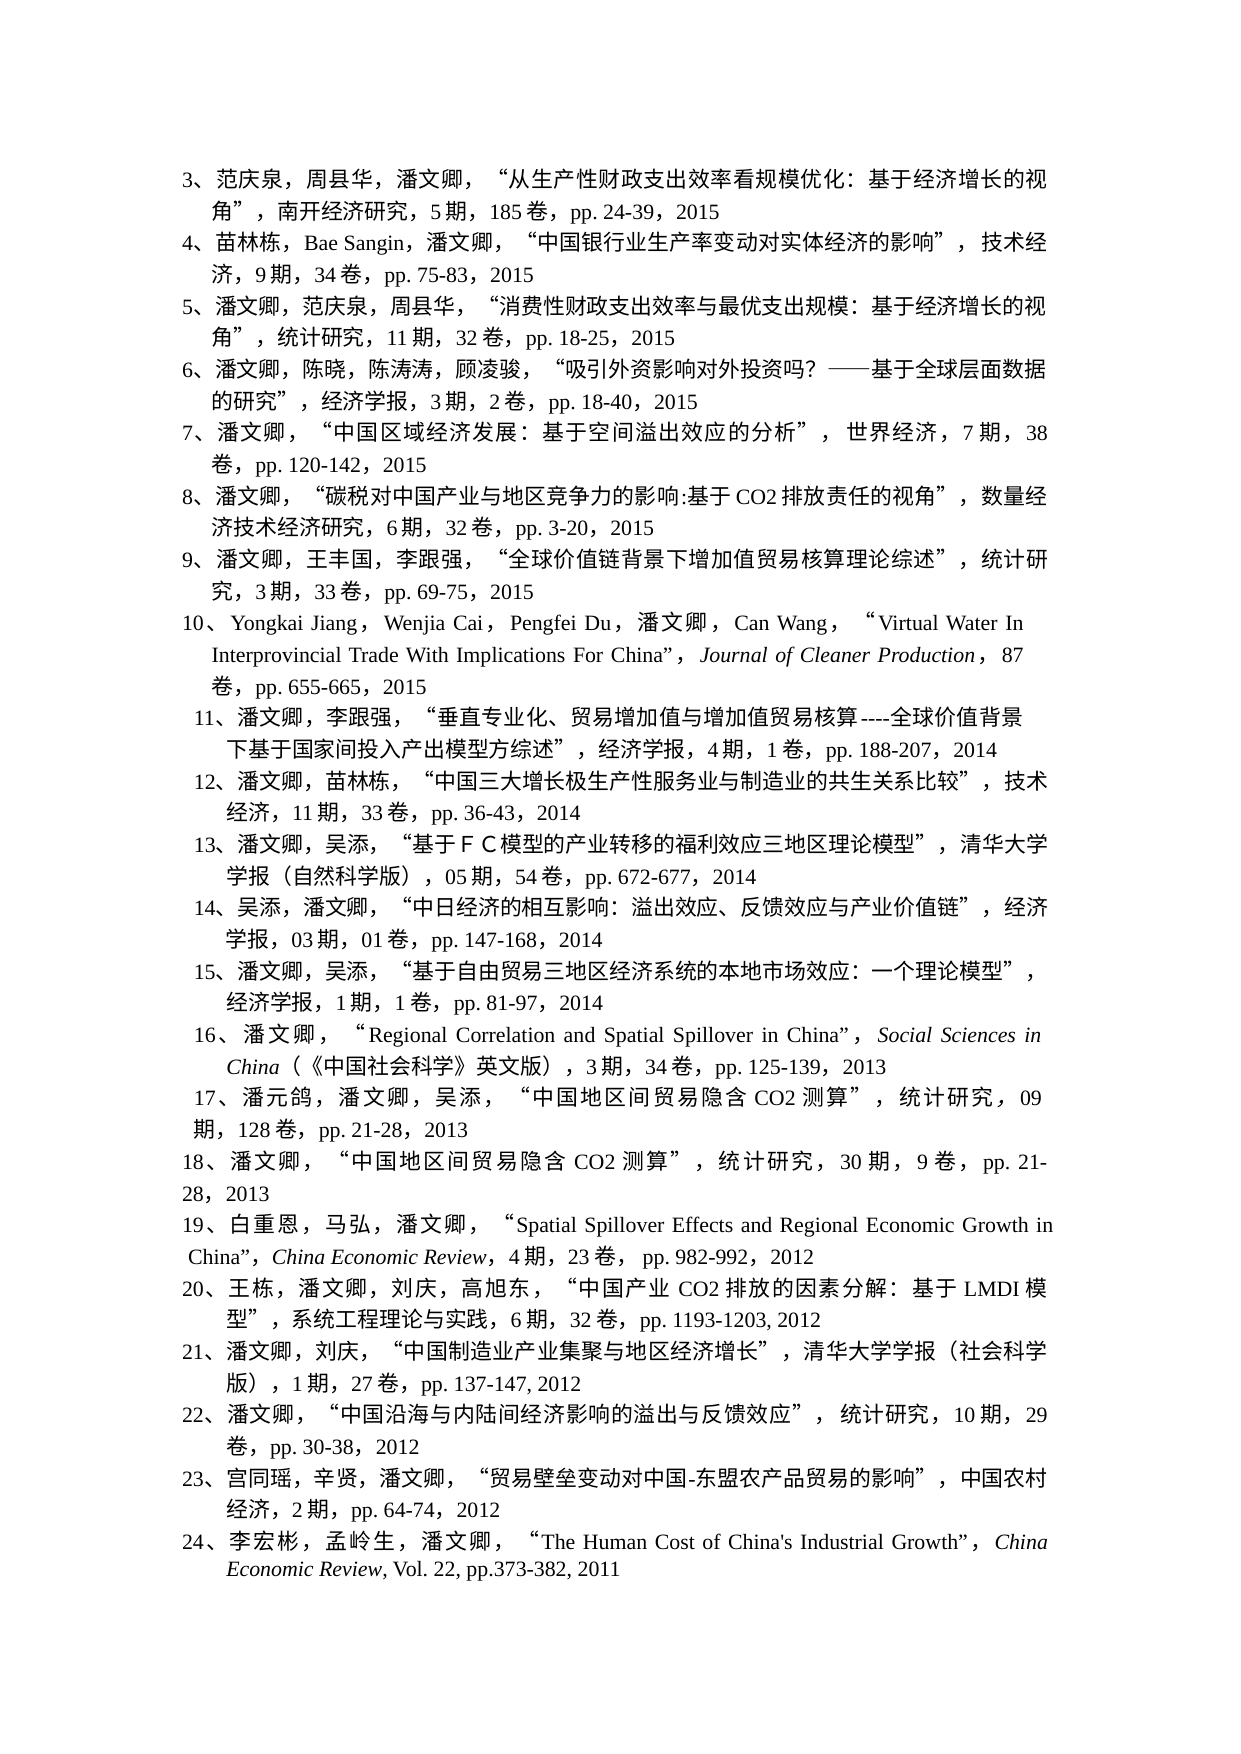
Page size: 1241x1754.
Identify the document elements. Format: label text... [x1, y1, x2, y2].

table_cell 9、潘文卿，王丰国，李跟强，“全球价值链背景下增加值贸易核算理论综述”，统计研究，3期，33卷，pp. 69-75，2015 [176, 542, 1077, 1144]
table_cell 6、潘文卿，陈晓，陈涛涛，顾凌骏，“吸引外资影响对外投资吗？——基于全球层面数据的研究”，经济学报，3期，2卷，pp. 18-40，2015 [176, 352, 1077, 415]
table_cell 20、王栋，潘文卿，刘庆，高旭东，“中国产业CO2排放的因素分解：基于LMDI模型”，系统工程理论与实践，6期，32卷，pp. 1193-1203, 2012 [176, 1207, 1077, 1334]
table_cell 21、潘文卿，刘庆，“中国制造业产业集聚与地区经济增长”，清华大学学报（社会科学版），1期，27卷，pp. 137-147, 2012 [176, 1334, 1077, 1397]
table_cell 24、李宏彬，孟岭生，潘文卿，“The Human Cost of China's Industrial Growth”，China Economic Review, Vol. 22, pp.373-382, 2011 [176, 1524, 1077, 1581]
table_cell 22、潘文卿，“中国沿海与内陆间经济影响的溢出与反馈效应”，统计研究，10期，29卷，pp. 30-38，2012 [176, 1397, 1077, 1461]
table_header 3、范庆泉，周县华，潘文卿，“从生产性财政支出效率看规模优化：基于经济增长的视角”，南开经济研究，5期，185卷，pp. 24-39，2015 [176, 162, 1077, 225]
table_cell 4、苗林栋，Bae Sangin，潘文卿，“中国银行业生产率变动对实体经济的影响”，技术经济，9期，34卷，pp. 75-83，2015 [176, 225, 1077, 289]
table_cell 7、潘文卿，“中国区域经济发展：基于空间溢出效应的分析”，世界经济，7期，38卷，pp. 120-142，2015 [176, 415, 1077, 479]
table_cell 5、潘文卿，范庆泉，周县华，“消费性财政支出效率与最优支出规模：基于经济增长的视角”，统计研究，11期，32卷，pp. 18-25，2015 [176, 289, 1077, 352]
table_cell 8、潘文卿，“碳税对中国产业与地区竞争力的影响:基于CO2排放责任的视角”，数量经济技术经济研究，6期，32卷，pp. 3-20，2015 [176, 479, 1077, 542]
table_cell 23、宫同瑶，辛贤，潘文卿，“贸易壁垒变动对中国-东盟农产品贸易的影响”，中国农村经济，2期，pp. 64-74，2012 [176, 1461, 1077, 1524]
table_cell 18、潘文卿，“中国地区间贸易隐含CO2测算”，统计研究，30期，9卷，pp. 21-28，2013 [176, 1144, 1077, 1207]
